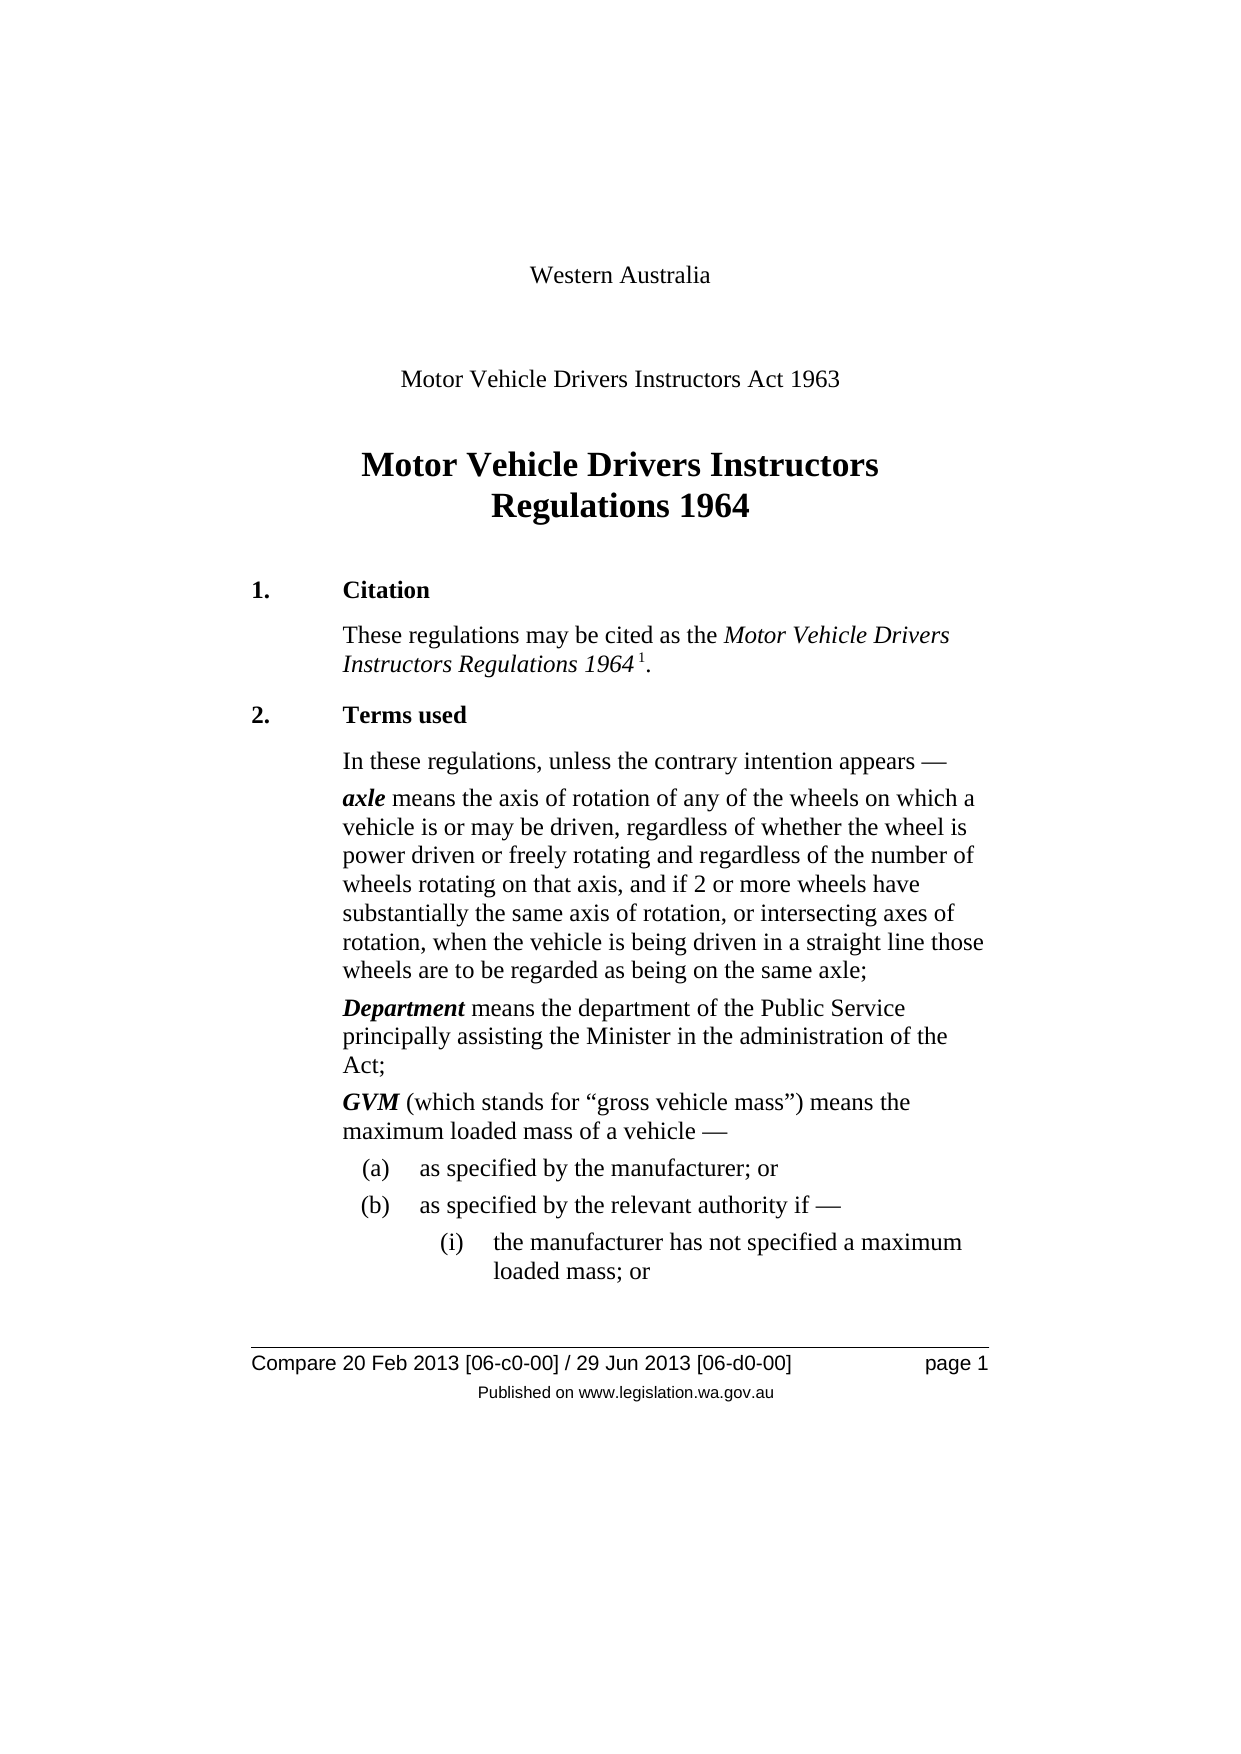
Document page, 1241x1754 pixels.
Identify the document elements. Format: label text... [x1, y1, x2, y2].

text Motor Vehicle Drivers Instructors Regulations 1964 [251, 443, 989, 525]
text (i) the manufacturer has not specified a maximum loaded mass; or [251, 1227, 989, 1285]
text GVM (which stands for “gross vehicle mass”) means the maximum loaded mass of a vehicle — [251, 1087, 989, 1145]
text Department means the department of the Public Service principally assisting the Minister in the administration of the Act; [251, 993, 989, 1079]
text axle means the axis of rotation of any of the wheels on which a vehicle is or may be driven, regardless of whether the wheel is power driven or freely rotating and regardless of the number of wheels rotating on that axis, and if 2 or more wheels have substantially the same axis of rotation, or intersecting axes of rotation, when the vehicle is being driven in a straight line those wheels are to be regarded as being on the same axle; [251, 783, 989, 984]
text Motor Vehicle Drivers Instructors Act 1963 [251, 364, 989, 393]
text These regulations may be cited as the Motor Vehicle Drivers Instructors Regulations 1964 1. [251, 620, 989, 678]
text (a) as specified by the manufacturer; or [251, 1153, 989, 1182]
text Western Australia [251, 261, 989, 289]
text (b) as specified by the relevant authority if — [251, 1190, 989, 1219]
text In these regulations, unless the contrary intention appears — [251, 746, 989, 775]
subtitle 1. Citation [251, 575, 989, 603]
subtitle 2. Terms used [251, 701, 989, 729]
